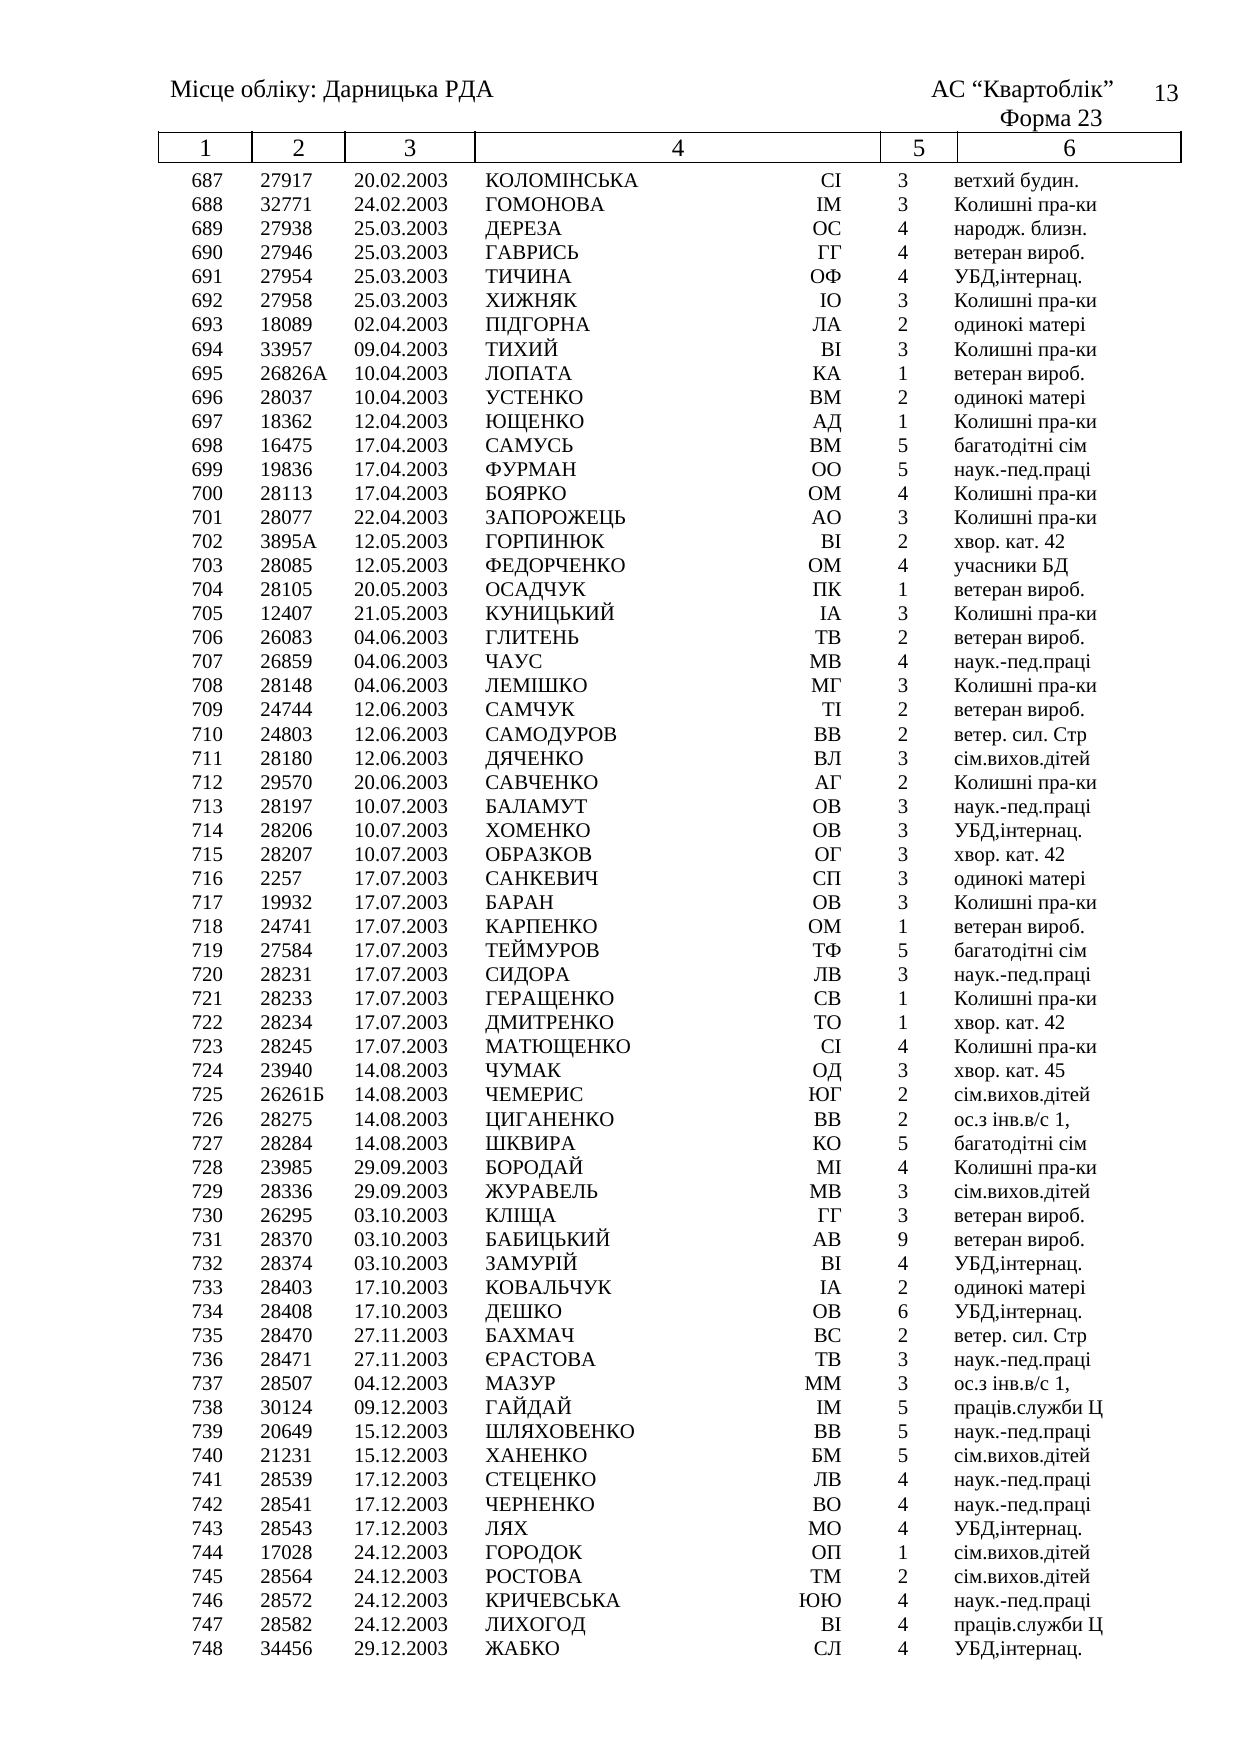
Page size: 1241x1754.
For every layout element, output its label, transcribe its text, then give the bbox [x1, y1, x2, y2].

text 710 24803 12.06.2003 САМОДУРОВ ВВ 2 ветер. сил. Стр [148, 721, 1181, 746]
text 746 28572 24.12.2003 КРИЧЕВСЬКА ЮЮ 4 наук.-пед.праці [148, 1588, 1181, 1612]
text 687 27917 20.02.2003 КОЛОМІНСЬКА СІ 3 ветхий будин. [148, 168, 1181, 192]
text 703 28085 12.05.2003 ФЕДОРЧЕНКО ОМ 4 учасники БД [148, 553, 1181, 577]
text 739 20649 15.12.2003 ШЛЯХОВЕНКО ВВ 5 наук.-пед.праці [148, 1419, 1181, 1443]
text 732 28374 03.10.2003 ЗАМУРІЙ ВІ 4 УБД,інтернац. [148, 1251, 1181, 1275]
text 689 27938 25.03.2003 ДЕРЕЗА ОС 4 народж. близн. [148, 216, 1181, 240]
text 714 28206 10.07.2003 ХОМЕНКО ОВ 3 УБД,інтернац. [148, 818, 1181, 842]
text 726 28275 14.08.2003 ЦИГАНЕНКО ВВ 2 ос.з інв.в/с 1, [148, 1106, 1181, 1131]
text 717 19932 17.07.2003 БАРАН ОВ 3 Колишні пра-ки [148, 890, 1181, 914]
text 728 23985 29.09.2003 БОРОДАЙ МІ 4 Колишні пра-ки [148, 1154, 1181, 1179]
text 715 28207 10.07.2003 ОБРАЗКОВ ОГ 3 хвор. кат. 42 [148, 842, 1181, 866]
text 690 27946 25.03.2003 ГАВРИСЬ ГГ 4 ветеран вироб. [148, 240, 1181, 264]
text 725 26261Б 14.08.2003 ЧЕМЕРИС ЮГ 2 сім.вихов.дітей [148, 1082, 1181, 1106]
text 744 17028 24.12.2003 ГОРОДОК ОП 1 сім.вихов.дітей [148, 1539, 1181, 1564]
text 693 18089 02.04.2003 ПІДГОРНА ЛА 2 одинокі матері [148, 312, 1181, 336]
text 688 32771 24.02.2003 ГОМОНОВА ІМ 3 Колишні пра-ки [148, 192, 1181, 216]
text 707 26859 04.06.2003 ЧАУС МВ 4 наук.-пед.праці [148, 649, 1181, 673]
text 741 28539 17.12.2003 СТЕЦЕНКО ЛВ 4 наук.-пед.праці [148, 1467, 1181, 1491]
text 718 24741 17.07.2003 КАРПЕНКО ОМ 1 ветеран вироб. [148, 914, 1181, 938]
text 696 28037 10.04.2003 УСТЕНКО ВМ 2 одинокі матері [148, 384, 1181, 409]
text 735 28470 27.11.2003 БАХМАЧ ВС 2 ветер. сил. Стр [148, 1323, 1181, 1347]
text 708 28148 04.06.2003 ЛЕМІШКО МГ 3 Колишні пра-ки [148, 673, 1181, 697]
text 695 26826А 10.04.2003 ЛОПАТА КА 1 ветеран вироб. [148, 361, 1181, 384]
text 699 19836 17.04.2003 ФУРМАН ОО 5 наук.-пед.праці [148, 457, 1181, 481]
text 705 12407 21.05.2003 КУНИЦЬКИЙ ІА 3 Колишні пра-ки [148, 601, 1181, 625]
text 733 28403 17.10.2003 КОВАЛЬЧУК ІА 2 одинокі матері [148, 1275, 1181, 1299]
text 740 21231 15.12.2003 ХАНЕНКО БМ 5 сім.вихов.дітей [148, 1443, 1181, 1467]
text 706 26083 04.06.2003 ГЛИТЕНЬ ТВ 2 ветеран вироб. [148, 625, 1181, 649]
text 729 28336 29.09.2003 ЖУРАВЕЛЬ МВ 3 сім.вихов.дітей [148, 1179, 1181, 1203]
text 700 28113 17.04.2003 БОЯРКО ОМ 4 Колишні пра-ки [148, 481, 1181, 505]
text 712 29570 20.06.2003 САВЧЕНКО АГ 2 Колишні пра-ки [148, 769, 1181, 794]
text 736 28471 27.11.2003 ЄРАСТОВА ТВ 3 наук.-пед.праці [148, 1347, 1181, 1371]
text 742 28541 17.12.2003 ЧЕРНЕНКО ВО 4 наук.-пед.праці [148, 1491, 1181, 1516]
text 711 28180 12.06.2003 ДЯЧЕНКО ВЛ 3 сім.вихов.дітей [148, 746, 1181, 769]
text 734 28408 17.10.2003 ДЕШКО ОВ 6 УБД,інтернац. [148, 1299, 1181, 1323]
text 723 28245 17.07.2003 МАТЮЩЕНКО СІ 4 Колишні пра-ки [148, 1034, 1181, 1058]
text 720 28231 17.07.2003 СИДОРА ЛВ 3 наук.-пед.праці [148, 962, 1181, 986]
text 731 28370 03.10.2003 БАБИЦЬКИЙ АВ 9 ветеран вироб. [148, 1227, 1181, 1251]
text 737 28507 04.12.2003 МАЗУР ММ 3 ос.з інв.в/с 1, [148, 1371, 1181, 1395]
text 745 28564 24.12.2003 РОСТОВА ТМ 2 сім.вихов.дітей [148, 1564, 1181, 1588]
text 738 30124 09.12.2003 ГАЙДАЙ ІМ 5 праців.служби Ц [148, 1395, 1181, 1419]
text 692 27958 25.03.2003 ХИЖНЯК ІО 3 Колишні пра-ки [148, 288, 1181, 312]
text 724 23940 14.08.2003 ЧУМАК ОД 3 хвор. кат. 45 [148, 1058, 1181, 1082]
text 701 28077 22.04.2003 ЗАПОРОЖЕЦЬ АО 3 Колишні пра-ки [148, 505, 1181, 529]
text 719 27584 17.07.2003 ТЕЙМУРОВ ТФ 5 багатодітні сім [148, 938, 1181, 962]
text 694 33957 09.04.2003 ТИХИЙ ВІ 3 Колишні пра-ки [148, 336, 1181, 361]
text 727 28284 14.08.2003 ШКВИРА КО 5 багатодітні сім [148, 1131, 1181, 1154]
text 722 28234 17.07.2003 ДМИТРЕНКО ТО 1 хвор. кат. 42 [148, 1010, 1181, 1034]
text 713 28197 10.07.2003 БАЛАМУТ ОВ 3 наук.-пед.праці [148, 794, 1181, 818]
text 704 28105 20.05.2003 ОСАДЧУК ПК 1 ветеран вироб. [148, 577, 1181, 601]
text 730 26295 03.10.2003 КЛІЩА ГГ 3 ветеран вироб. [148, 1203, 1181, 1227]
text 748 34456 29.12.2003 ЖАБКО СЛ 4 УБД,інтернац. [148, 1636, 1181, 1660]
text 691 27954 25.03.2003 ТИЧИНА ОФ 4 УБД,інтернац. [148, 264, 1181, 288]
text 698 16475 17.04.2003 САМУСЬ ВМ 5 багатодітні сім [148, 433, 1181, 457]
text 747 28582 24.12.2003 ЛИХОГОД ВІ 4 праців.служби Ц [148, 1612, 1181, 1636]
text 702 3895А 12.05.2003 ГОРПИНЮК ВІ 2 хвор. кат. 42 [148, 529, 1181, 553]
text 743 28543 17.12.2003 ЛЯХ МО 4 УБД,інтернац. [148, 1516, 1181, 1539]
text 709 24744 12.06.2003 САМЧУК ТІ 2 ветеран вироб. [148, 697, 1181, 721]
text 697 18362 12.04.2003 ЮЩЕНКО АД 1 Колишні пра-ки [148, 409, 1181, 433]
text 716 2257 17.07.2003 САНКЕВИЧ СП 3 одинокі матері [148, 866, 1181, 890]
text 721 28233 17.07.2003 ГЕРАЩЕНКО СВ 1 Колишні пра-ки [148, 986, 1181, 1010]
